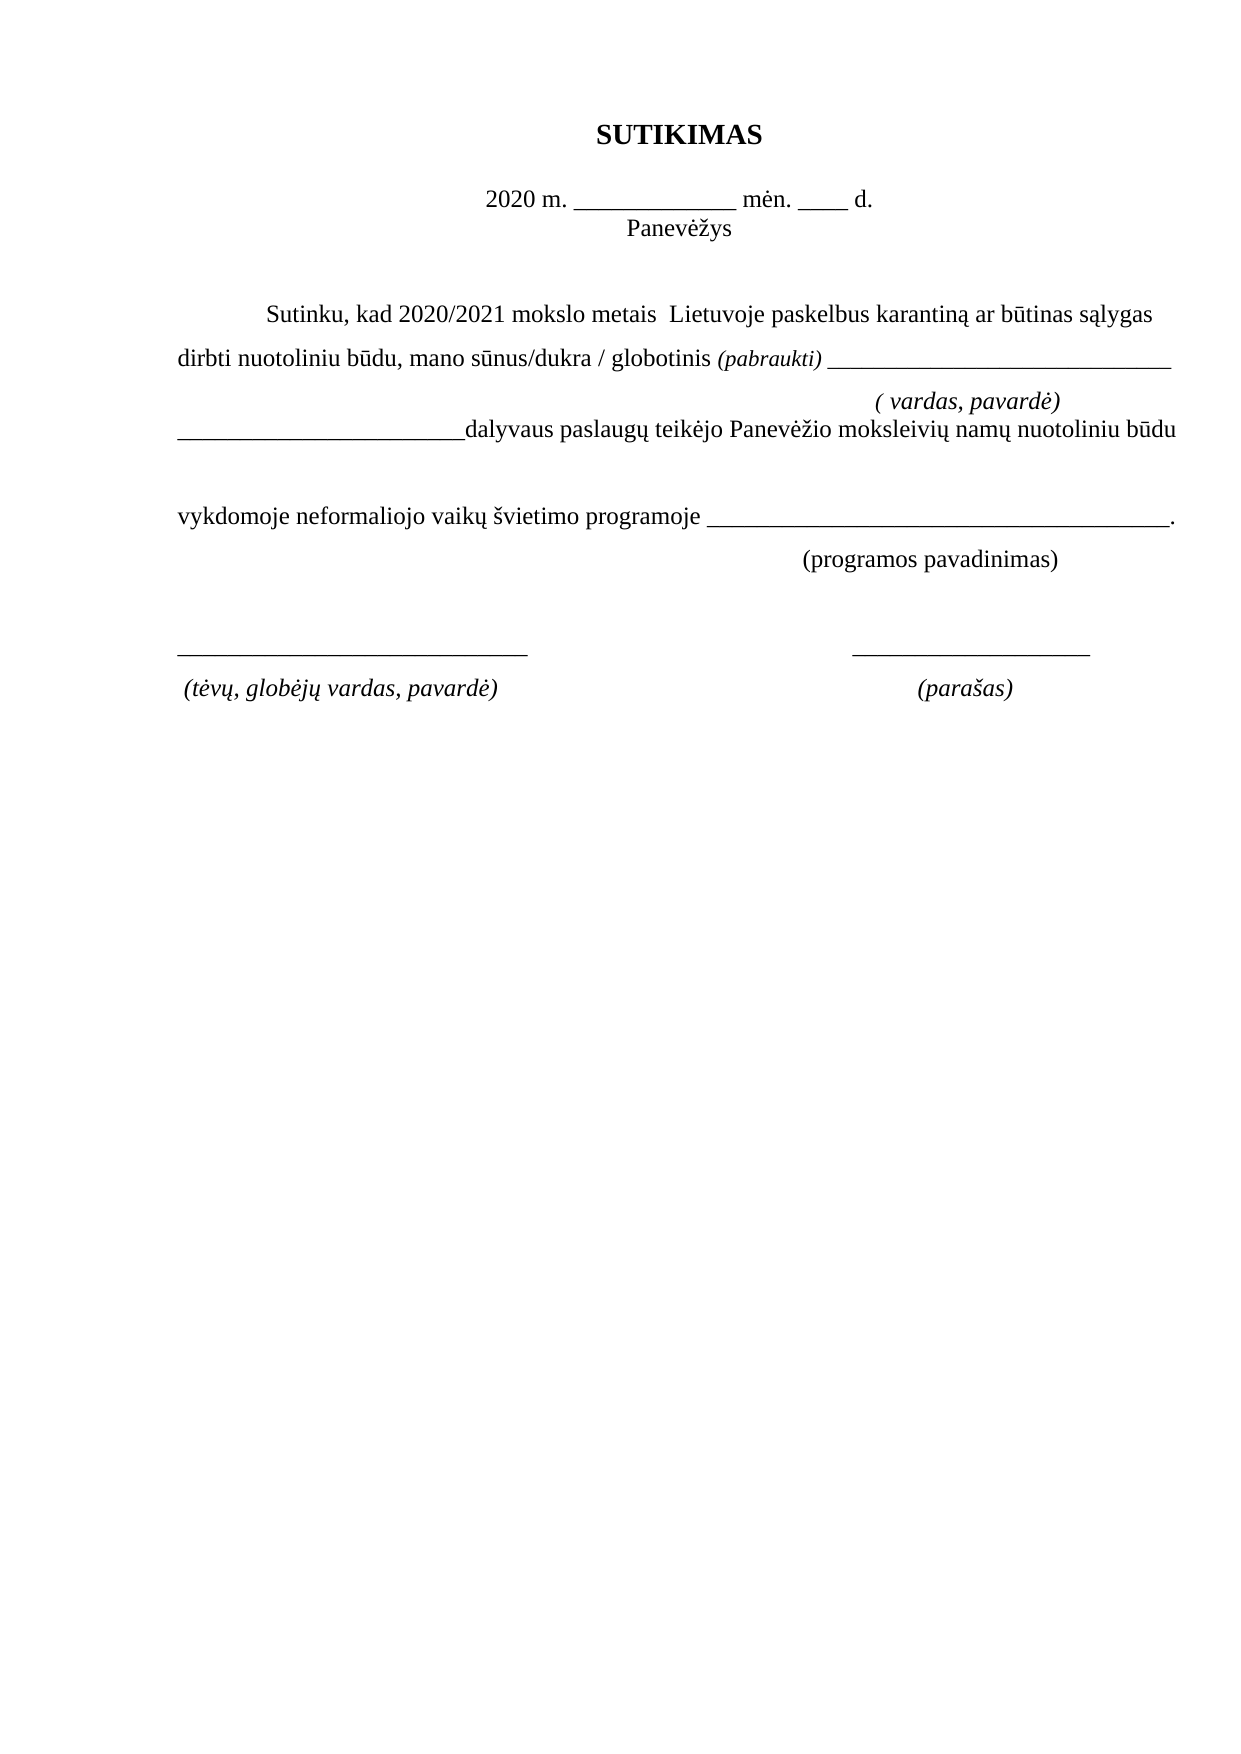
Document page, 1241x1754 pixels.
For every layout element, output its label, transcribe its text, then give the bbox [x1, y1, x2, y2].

text (tėvų, globėjų vardas, pavardė) (parašas) [177, 673, 1181, 702]
text (programos pavadinimas) [177, 544, 1181, 573]
text ( vardas, pavardė) [177, 386, 1181, 414]
text Panevėžys [177, 213, 1181, 242]
text 2020 m. _____________ mėn. ____ d. [177, 184, 1181, 213]
text _______________________dalyvaus paslaugų teikėjo Panevėžio moksleivių namų nuotoliniu būdu [177, 414, 1181, 443]
text SUTIKIMAS [177, 117, 1181, 151]
text Sutinku, kad 2020/2021 mokslo metais Lietuvoje paskelbus karantiną ar būtinas sąlygas dirbti nuotoliniu būdu, mano sūnus/dukra / globotinis (pabraukti) ______________________________ [177, 299, 1181, 371]
text vykdomoje neformaliojo vaikų švietimo programoje _____________________________________. [177, 501, 1181, 529]
text ____________________________ ___________________ [177, 630, 1181, 659]
